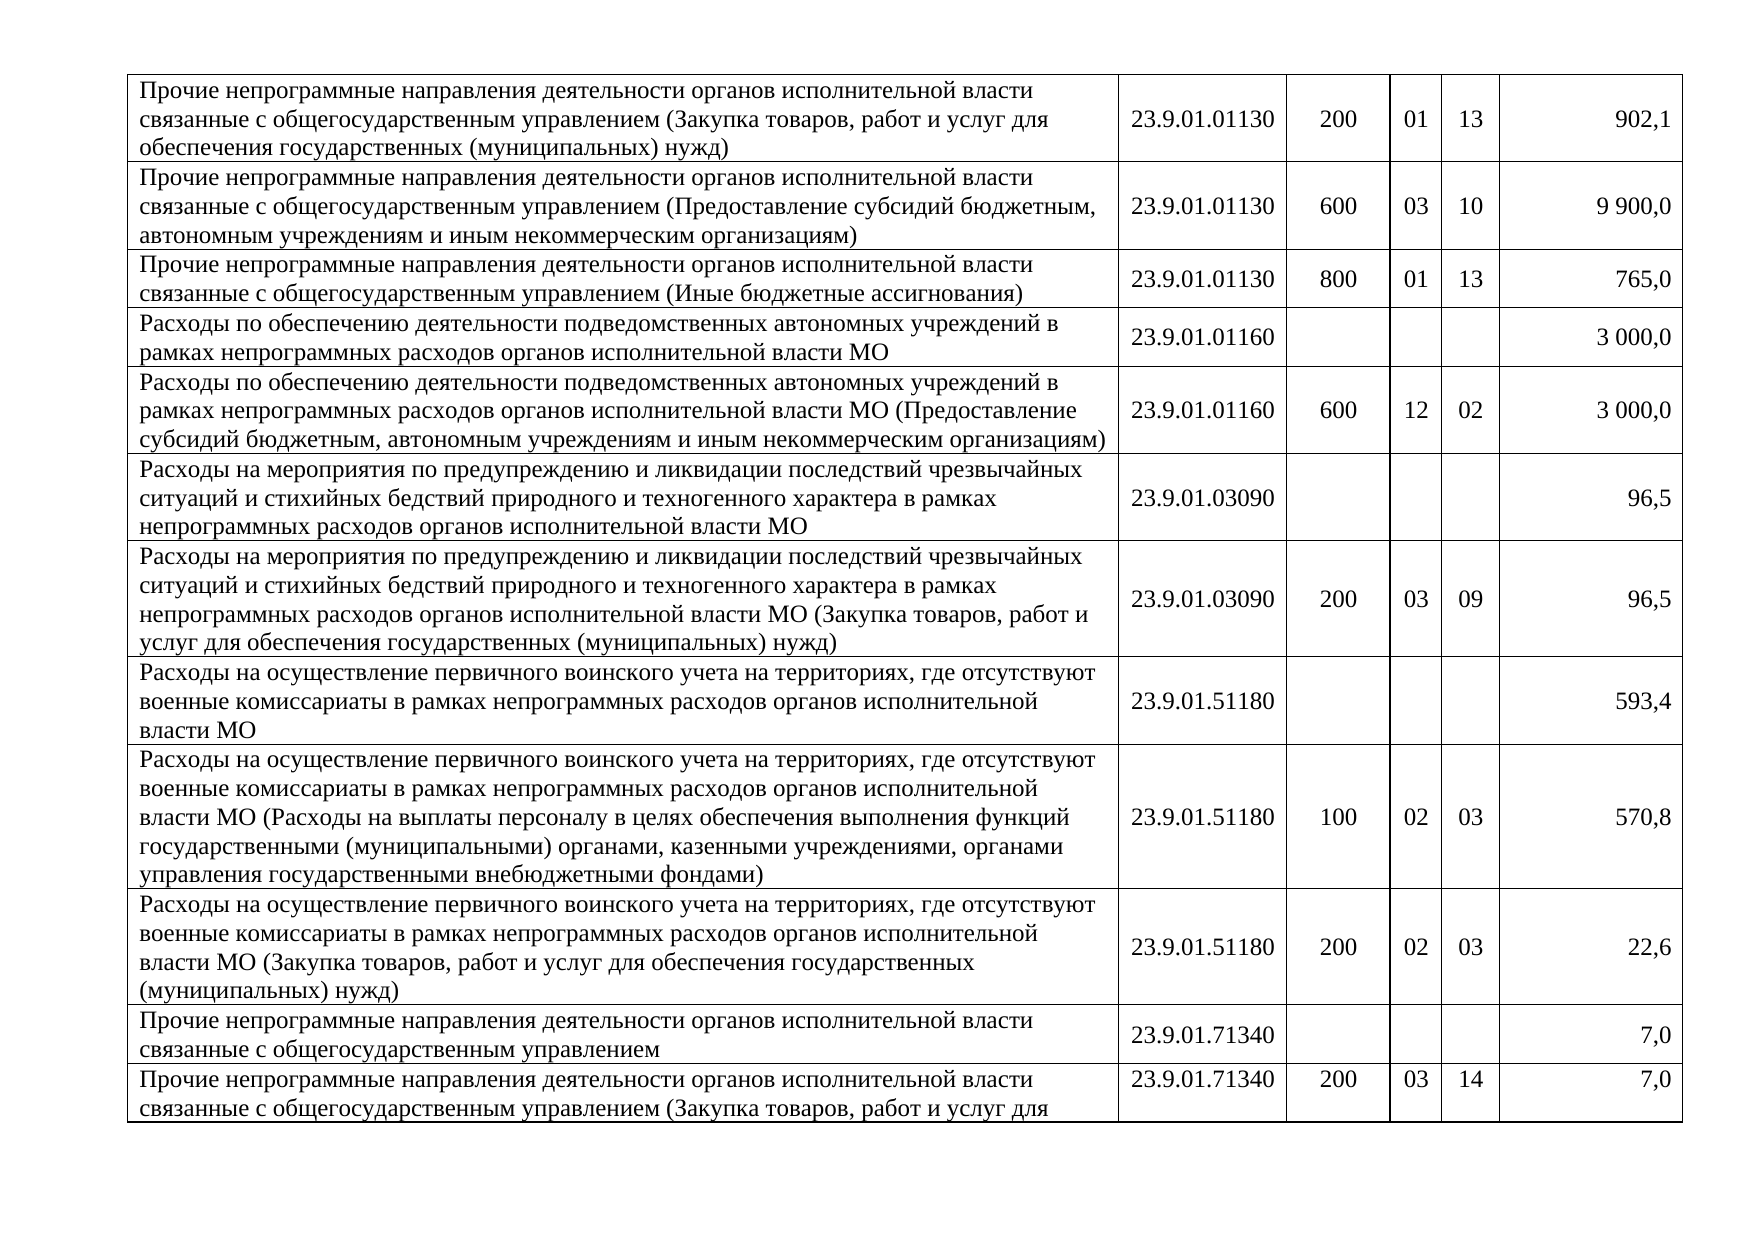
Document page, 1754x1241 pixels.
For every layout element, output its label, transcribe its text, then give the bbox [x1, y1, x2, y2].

table_cell 09 [1442, 541, 1499, 656]
table_cell 570,8 [1500, 745, 1682, 888]
table_cell 01 [1391, 75, 1441, 161]
table_cell 23.9.01.01130 [1119, 75, 1286, 161]
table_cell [128, 1064, 1118, 1121]
table_cell 593,4 [1500, 657, 1682, 743]
table_cell 03 [1391, 162, 1441, 248]
table_cell 02 [1391, 889, 1441, 1004]
table_cell 23.9.01.01130 [1119, 162, 1286, 248]
table_cell 03 [1391, 1064, 1441, 1121]
table_cell [1391, 308, 1441, 366]
table_cell 13 [1442, 75, 1499, 161]
table_cell 02 [1442, 367, 1499, 453]
table_cell Расходы по обеспечению деятельности подведомственных автономных учреждений в рамках непрограммных расходов органов исполнительной власти МО [128, 308, 1118, 366]
table_cell 100 [1287, 745, 1389, 888]
table_cell Прочие непрограммные направления деятельности органов исполнительной власти связанные с общегосударственным управлением (Предоставление субсидий бюджетным, автономным учреждениям и иным некоммерческим организациям) [128, 162, 1118, 248]
table_cell [1442, 454, 1499, 540]
table_cell 7,0 [1500, 1005, 1682, 1063]
table_cell [1391, 454, 1441, 540]
table_cell 13 [1442, 250, 1499, 307]
table_cell 23.9.01.01130 [1119, 250, 1286, 307]
table_cell 3 000,0 [1500, 367, 1682, 453]
table_cell [1391, 1005, 1441, 1063]
table_cell 96,5 [1500, 541, 1682, 656]
table_cell 3 000,0 [1500, 308, 1682, 366]
table_cell 03 [1442, 745, 1499, 888]
table_cell Расходы на осуществление первичного воинского учета на территориях, где отсутствуют военные комиссариаты в рамках непрограммных расходов органов исполнительной власти МО (Закупка товаров, работ и услуг для обеспечения государственных (муниципальных) нужд) [128, 889, 1118, 1004]
table_cell 23.9.01.51180 [1119, 657, 1286, 743]
table_cell 01 [1391, 250, 1441, 307]
table_cell Расходы на осуществление первичного воинского учета на территориях, где отсутствуют военные комиссариаты в рамках непрограммных расходов органов исполнительной власти МО (Расходы на выплаты персоналу в целях обеспечения выполнения функций государственными (муниципальными) органами, казенными учреждениями, органами управления государственными внебюджетными фондами) [128, 745, 1118, 888]
table_cell 7,0 [1500, 1064, 1682, 1121]
table_cell 03 [1391, 541, 1441, 656]
table_cell [1442, 657, 1499, 743]
table_cell 10 [1442, 162, 1499, 248]
table_cell 23.9.01.01160 [1119, 367, 1286, 453]
table_cell Прочие непрограммные направления деятельности органов исполнительной власти связанные с общегосударственным управлением (Иные бюджетные ассигнования) [128, 250, 1118, 307]
table_cell [1442, 308, 1499, 366]
table_cell 200 [1287, 1064, 1389, 1121]
table_cell 22,6 [1500, 889, 1682, 1004]
table_cell 600 [1287, 162, 1389, 248]
table_cell 600 [1287, 367, 1389, 453]
table_cell 23.9.01.03090 [1119, 541, 1286, 656]
table_cell Расходы на осуществление первичного воинского учета на территориях, где отсутствуют военные комиссариаты в рамках непрограммных расходов органов исполнительной власти МО [128, 657, 1118, 743]
table_cell [1391, 657, 1441, 743]
table_cell Расходы на мероприятия по предупреждению и ликвидации последствий чрезвычайных ситуаций и стихийных бедствий природного и техногенного характера в рамках непрограммных расходов органов исполнительной власти МО [128, 454, 1118, 540]
table_cell 9 900,0 [1500, 162, 1682, 248]
table_cell 23.9.01.51180 [1119, 745, 1286, 888]
table_cell [1287, 657, 1389, 743]
table_cell Расходы на мероприятия по предупреждению и ликвидации последствий чрезвычайных ситуаций и стихийных бедствий природного и техногенного характера в рамках непрограммных расходов органов исполнительной власти МО (Закупка товаров, работ и услуг для обеспечения государственных (муниципальных) нужд) [128, 541, 1118, 656]
table_cell 200 [1287, 541, 1389, 656]
table_cell 200 [1287, 75, 1389, 161]
table_cell [1442, 1005, 1499, 1063]
table_cell 23.9.01.71340 [1119, 1064, 1286, 1121]
table_cell 96,5 [1500, 454, 1682, 540]
table_cell 902,1 [1500, 75, 1682, 161]
table_cell 23.9.01.01160 [1119, 308, 1286, 366]
table_cell 23.9.01.71340 [1119, 1005, 1286, 1063]
table_cell [1287, 308, 1389, 366]
table_cell 23.9.01.03090 [1119, 454, 1286, 540]
table_cell 03 [1442, 889, 1499, 1004]
table_cell [1287, 454, 1389, 540]
table_cell Расходы по обеспечению деятельности подведомственных автономных учреждений в рамках непрограммных расходов органов исполнительной власти МО (Предоставление субсидий бюджетным, автономным учреждениям и иным некоммерческим организациям) [128, 367, 1118, 453]
table_cell 14 [1442, 1064, 1499, 1121]
table_cell 12 [1391, 367, 1441, 453]
table_cell Прочие непрограммные направления деятельности органов исполнительной власти связанные с общегосударственным управлением [128, 1005, 1118, 1063]
table_cell [1287, 1005, 1389, 1063]
table_cell 200 [1287, 889, 1389, 1004]
table_cell 765,0 [1500, 250, 1682, 307]
table_cell 23.9.01.51180 [1119, 889, 1286, 1004]
table_cell 800 [1287, 250, 1389, 307]
table_cell 02 [1391, 745, 1441, 888]
